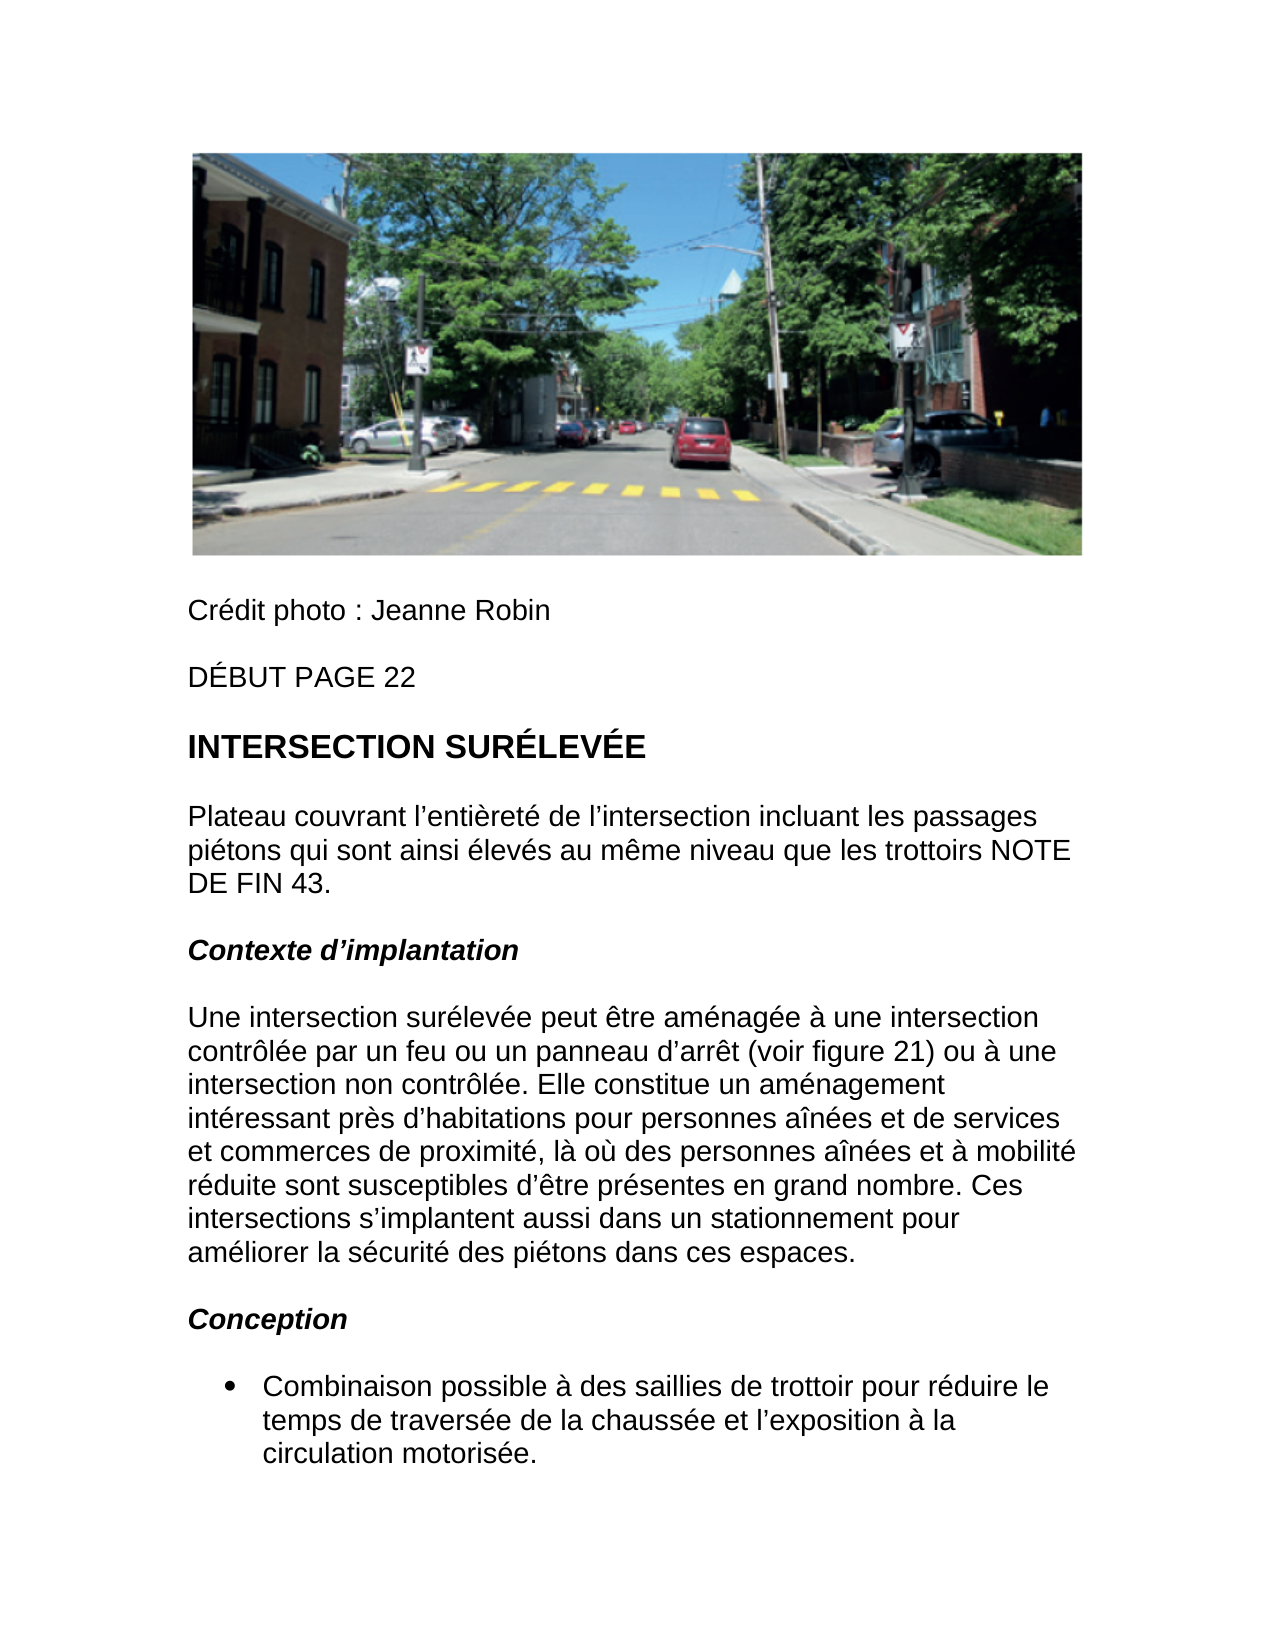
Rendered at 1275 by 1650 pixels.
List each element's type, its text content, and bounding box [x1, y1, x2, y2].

text DÉBUT PAGE 22 [187, 660, 1087, 693]
picture [187, 150, 1088, 560]
subtitle Contexte d’implantation [187, 933, 1087, 967]
subtitle Conception [187, 1302, 1087, 1336]
list Combinaison possible à des saillies de trottoir pour réduire le temps de traversée de la chaussée et l’exposition à la circulation motorisée. [225, 1369, 1087, 1470]
text Crédit photo : Jeanne Robin [187, 593, 1087, 626]
text Une intersection surélevée peut être aménagée à une intersection contrôlée par un feu ou un panneau d’arrêt (voir figure 21) ou à une intersection non contrôlée. Elle constitue un aménagement intéressant près d’habitations pour personnes aînées et de services et commerces de proximité, là où des personnes aînées et à mobilité réduite sont susceptibles d’être présentes en grand nombre. Ces intersections s’implantent aussi dans un stationnement pour améliorer la sécurité des piétons dans ces espaces. [187, 1000, 1087, 1269]
text Plateau couvrant l’entièreté de l’intersection incluant les passages piétons qui sont ainsi élevés au même niveau que les trottoirs NOTE DE FIN 43. [187, 799, 1087, 900]
subtitle INTERSECTION SURÉLEVÉE [187, 727, 1087, 766]
